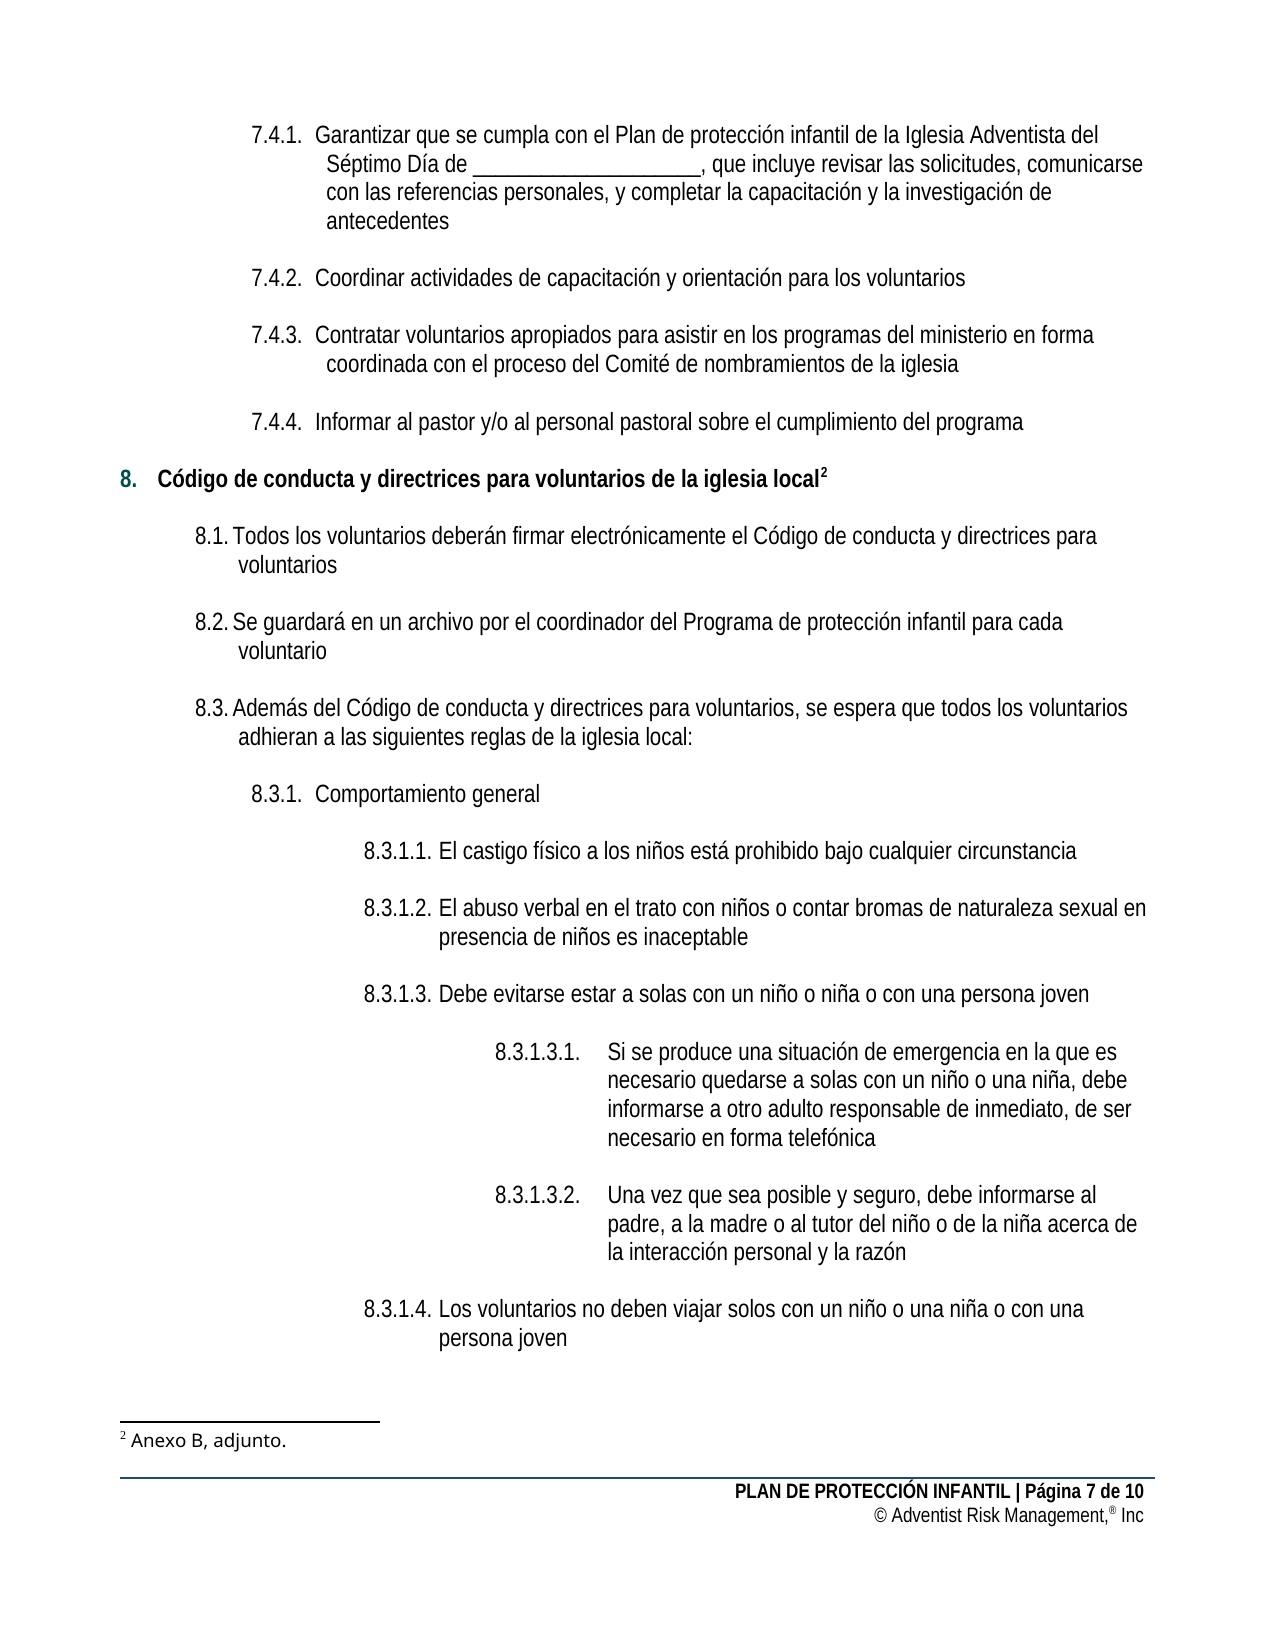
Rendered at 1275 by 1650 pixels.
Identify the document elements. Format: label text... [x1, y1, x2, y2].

list El abuso verbal en el trato con niños o contar bromas de naturaleza sexual en presencia de niños es inaceptable [364, 893, 1155, 951]
list Todos los voluntarios deberán firmar electrónicamente el Código de conducta y directrices para voluntarios [195, 521, 1155, 578]
list Si se produce una situación de emergencia en la que es necesario quedarse a solas con un niño o una niña, debe informarse a otro adulto responsable de inmediato, de ser necesario en forma telefónica [495, 1037, 1155, 1151]
list Debe evitarse estar a solas con un niño o niña o con una persona joven [364, 979, 1155, 1008]
list Comportamiento general [251, 779, 1155, 807]
list El castigo físico a los niños está prohibido bajo cualquier circunstancia [364, 836, 1155, 865]
list Garantizar que se cumpla con el Plan de protección infantil de la Iglesia Adventista del Séptimo Día de ____________________, que incluye revisar las solicitudes, comunicarse con las referencias personales, y completar la capacitación y la investigación de antecedentes [251, 120, 1155, 234]
list Contratar voluntarios apropiados para asistir en los programas del ministerio en forma coordinada con el proceso del Comité de nombramientos de la iglesia [251, 321, 1155, 378]
list Una vez que sea posible y seguro, debe informarse al padre, a la madre o al tutor del niño o de la niña acerca de la interacción personal y la razón [495, 1180, 1155, 1266]
list Además del Código de conducta y directrices para voluntarios, se espera que todos los voluntarios adhieran a las siguientes reglas de la iglesia local: [195, 693, 1155, 750]
list Coordinar actividades de capacitación y orientación para los voluntarios [251, 263, 1155, 292]
list Los voluntarios no deben viajar solos con un niño o una niña o con una persona joven [364, 1294, 1155, 1352]
list Se guardará en un archivo por el coordinador del Programa de protección infantil para cada voluntario [195, 607, 1155, 664]
list Informar al pastor y/o al personal pastoral sobre el cumplimiento del programa [251, 406, 1155, 435]
list Código de conducta y directrices para voluntarios de la iglesia local [120, 464, 1155, 492]
